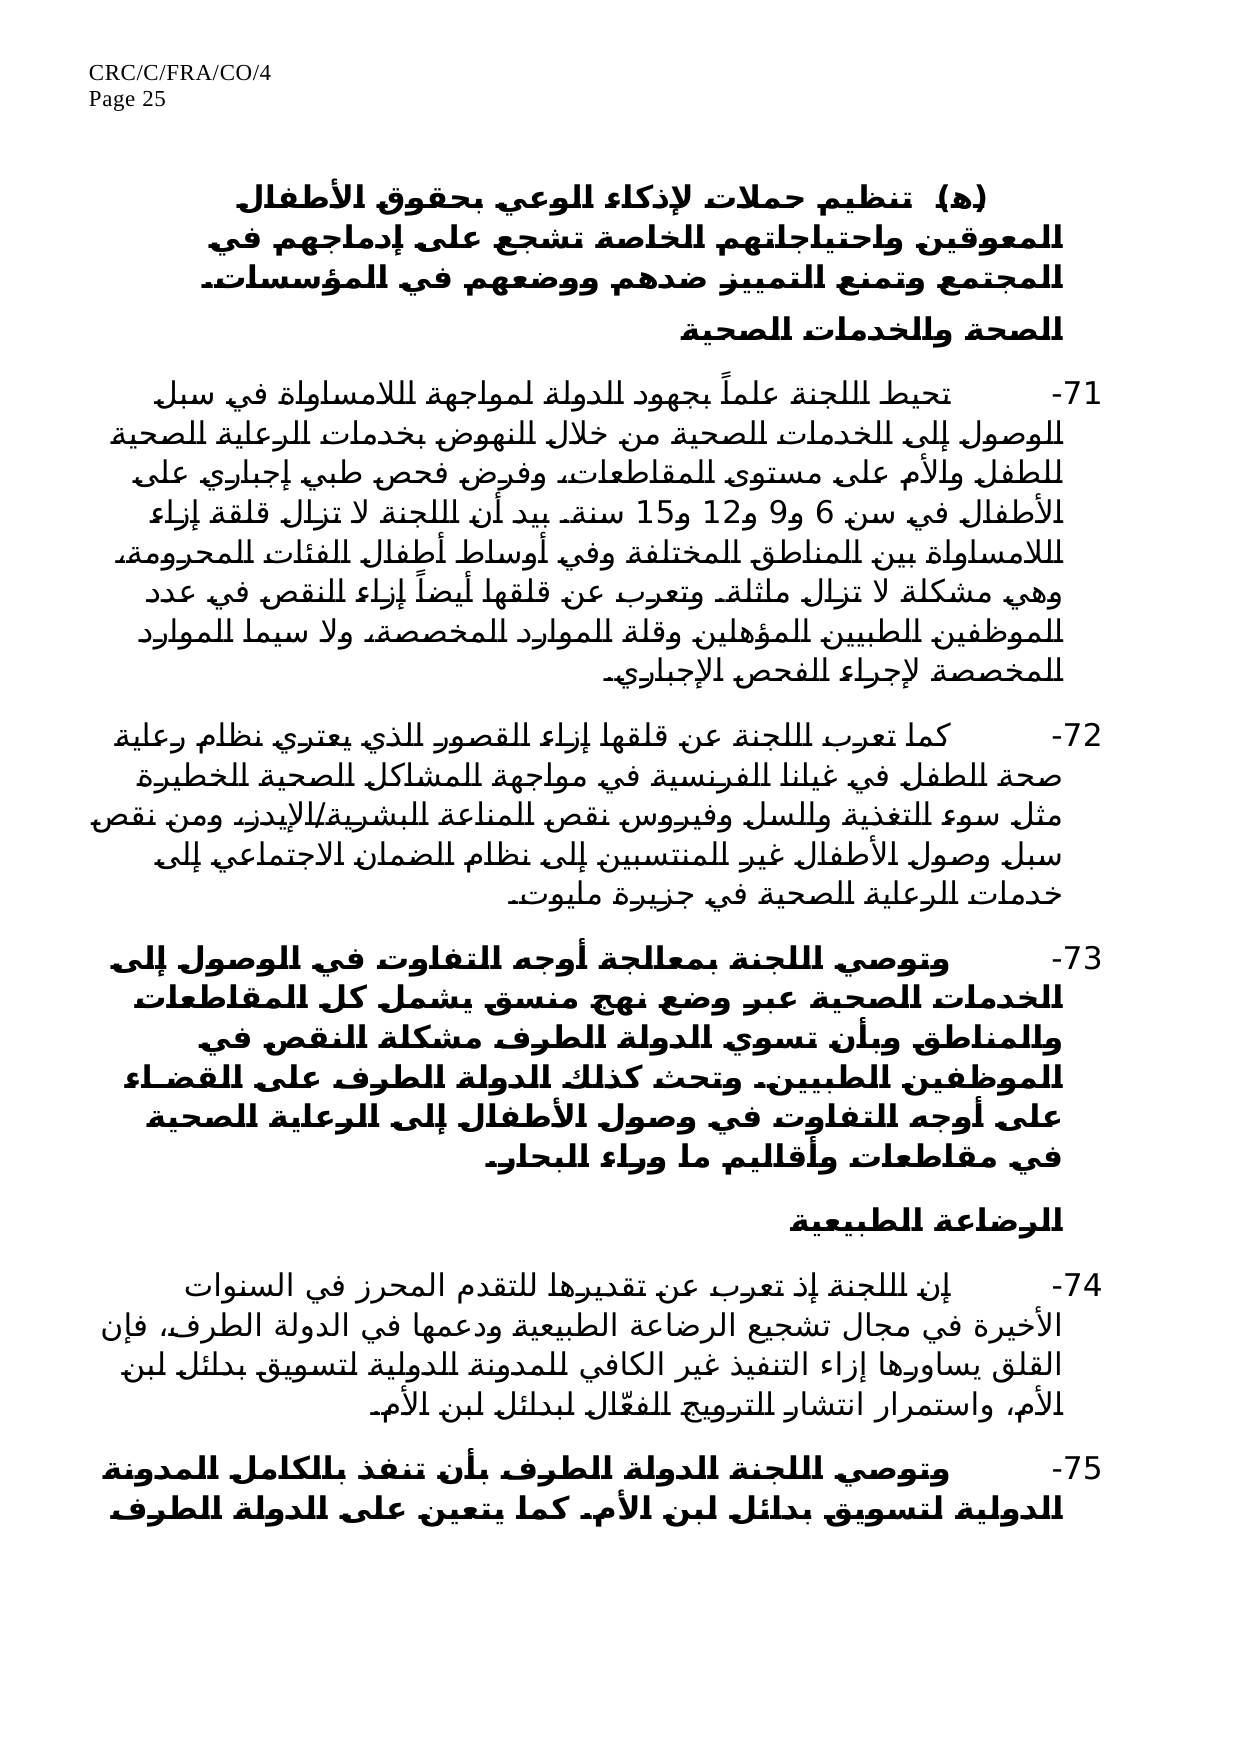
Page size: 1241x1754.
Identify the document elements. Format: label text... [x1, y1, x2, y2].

text (ﻫ) تنظيم حملات لإذكاء الوعي بحقوق الأطفال المعوقين واحتياجاتهم الخاصة تشجع على إدماجهم في المجتمع وتمنع التمييز ضدهم ووضعهم في المؤسسات. [89, 177, 1063, 296]
list كما تعرب اللجنة عن قلقها إزاء القصور الذي يعتري نظام رعاية صحة الطفل في غيانا الفرنسية في مواجهة المشاكل الصحية الخطيرة مثل سوء التغذية والسل وفيروس نقص المناعة البشرية/الإيدز، ومن نقص سبل وصول الأطفال غير المنتسبين إلى نظام الضمان الاجتماعي إلى خدمات الرعاية الصحية في جزيرة مايوت. [89, 715, 1063, 913]
list تحيط اللجنة علماً بجهود الدولة لمواجهة اللامساواة في سبل الوصول إلى الخدمات الصحية من خلال النهوض بخدمات الرعاية الصحية للطفل والأم على مستوى المقاطعات، وفرض فحص طبي إجباري على الأطفال في سن 6 و9 و12 و15 سنة. بيد أن اللجنة لا تزال قلقة إزاء اللامساواة بين المناطق المختلفة وفي أوساط أطفال الفئات المحرومة، وهي مشكلة لا تزال ماثلة. وتعرب عن قلقها أيضاً إزاء النقص في عدد الموظفين الطبيين المؤهلين وقلة الموارد المخصصة، ولا سيما الموارد المخصصة لإجراء الفحص الإجباري. [89, 373, 1063, 690]
text الصحة والخدمات الصحية [89, 308, 1063, 348]
list وتوصي اللجنة بمعالجة أوجه التفاوت في الوصول إلى الخدمات الصحية عبر وضع نهج منسق يشمل كل المقاطعات والمناطق وبأن تسوي الدولة الطرف مشكلة النقص في الموظفين الطبيين. وتحث كذلك الدولة الطرف على القضـاء على أوجه التفاوت في وصول الأطفال إلى الرعاية الصحية في مقاطعات وأقاليم ما وراء البحار. [89, 938, 1063, 1175]
text الرضاعة الطبيعية [89, 1200, 1063, 1240]
list إن اللجنة إذ تعرب عن تقديرها للتقدم المحرز في السنوات الأخيرة في مجال تشجيع الرضاعة الطبيعية ودعمها في الدولة الطرف، فإن القلق يساورها إزاء التنفيذ غير الكافي للمدونة الدولية لتسويق بدائل لبن الأم، واستمرار انتشار الترويج الفعّال لبدائل لبن الأم. [89, 1265, 1063, 1423]
